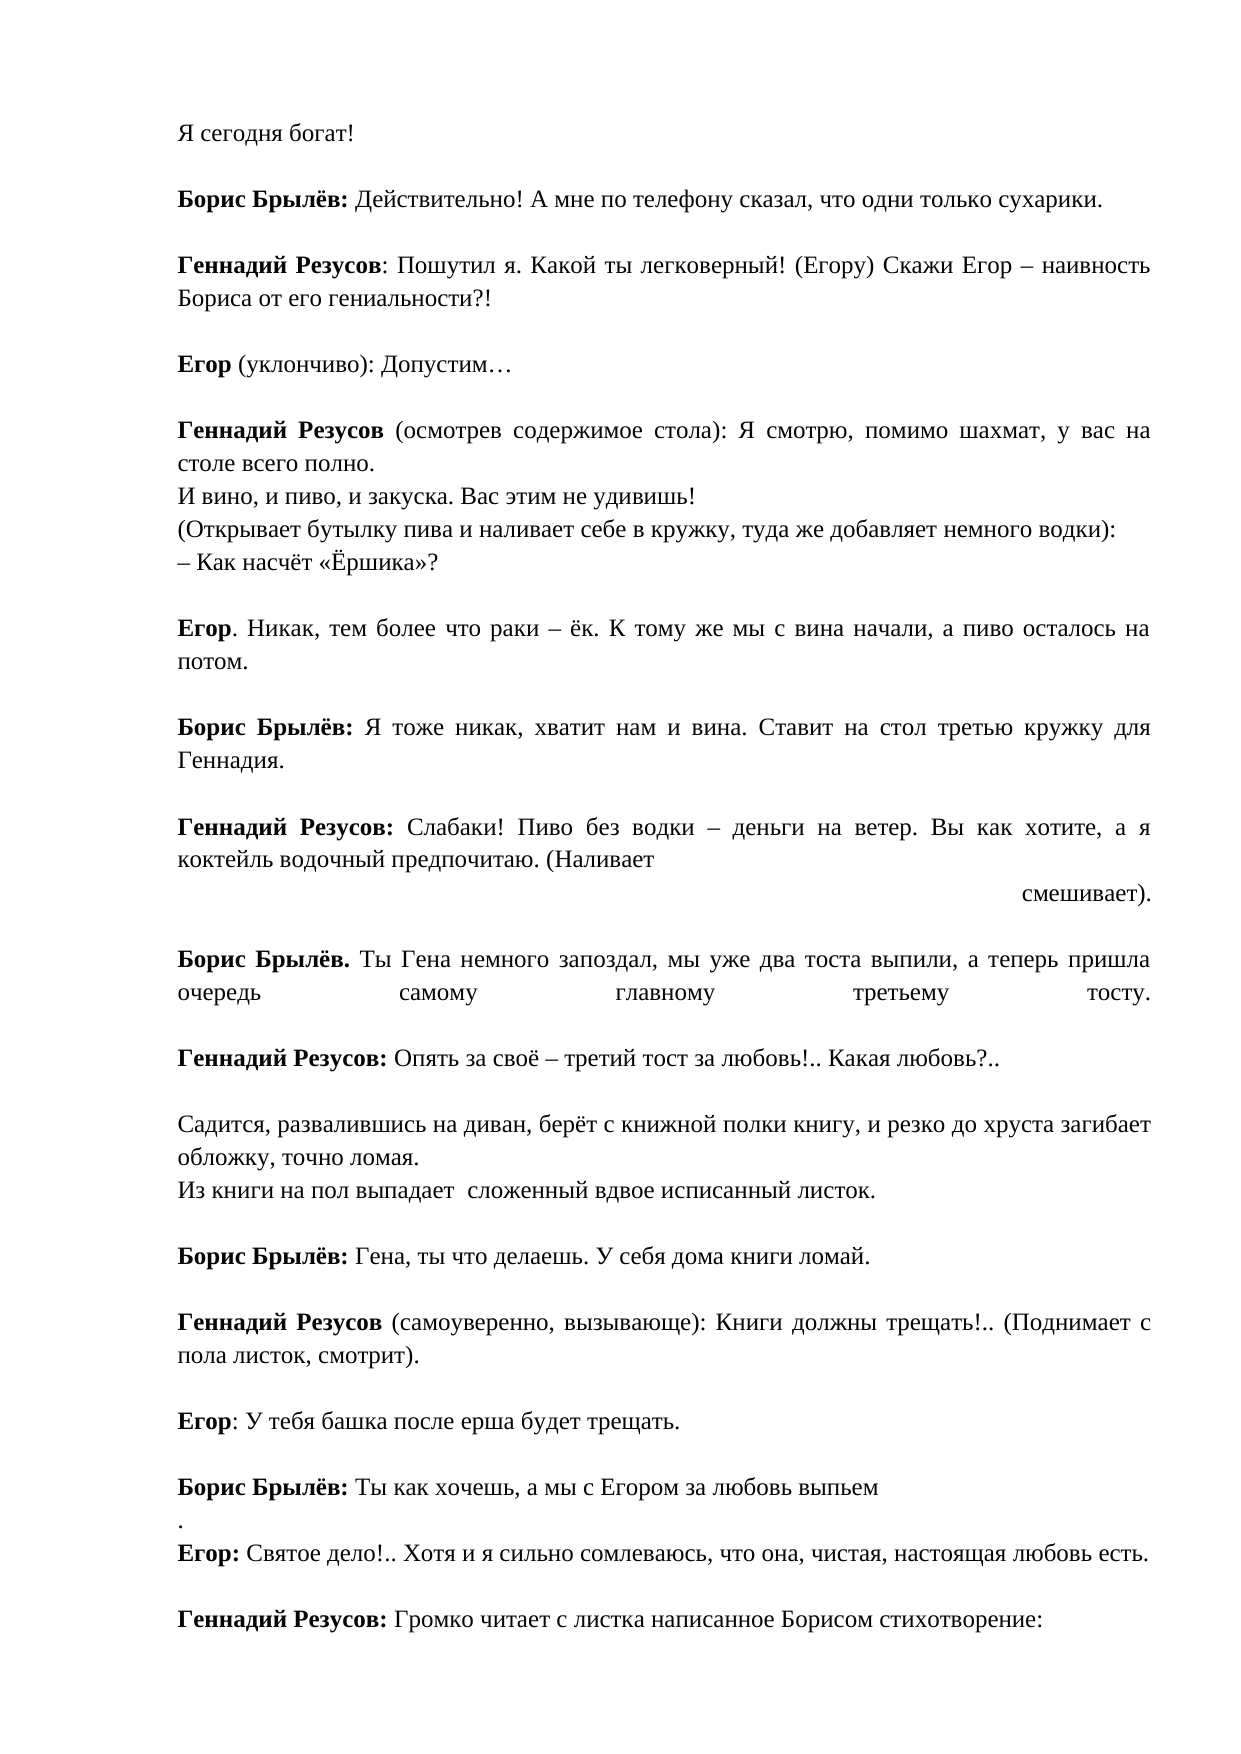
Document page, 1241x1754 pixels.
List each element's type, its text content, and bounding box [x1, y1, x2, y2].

text . Егор: Святое дело!.. Хотя и я сильно сомлеваюсь, что она, чистая, настоящая любовь есть. [177, 1505, 1152, 1567]
text Геннадий Резусов: Слабаки! Пиво без водки – деньги на ветер. Вы как хотите, а я коктейль водочный предпочитаю. (Наливает [177, 778, 1152, 873]
text смешивает). Борис Брылёв. Ты Гена немного запоздал, мы уже два тоста выпили, а теперь пришла очередь самому главному третьему тосту. Геннадий Резусов: Опять за своё – третий тост за любовь!.. Какая любовь?.. [177, 878, 1152, 1071]
text Борис Брылёв: Действительно! А мне по телефону сказал, что одни только сухарики. [177, 184, 1152, 213]
text Борис Брылёв: Я тоже никак, хватит нам и вина. Ставит на стол третью кружку для Геннадия. [177, 679, 1152, 774]
text Егор. Никак, тем более что раки – ёк. К тому же мы с вина начали, а пиво осталось на потом. [177, 580, 1152, 675]
text Из книги на пол выпадает сложенный вдвое исписанный листок. [177, 1175, 1152, 1203]
text Геннадий Резусов (осмотрев содержимое стола): Я смотрю, помимо шахмат, у вас на столе всего полно. [177, 415, 1152, 477]
text И вино, и пиво, и закуска. Вас этим не удивишь! [177, 481, 1152, 510]
text Борис Брылёв: Ты как хочешь, а мы с Егором за любовь выпьем [177, 1439, 1152, 1501]
text Егор: У тебя башка после ерша будет трещать. [177, 1373, 1152, 1435]
text – Как насчёт «Ёршика»? [177, 547, 1152, 576]
text Геннадий Резусов: Пошутил я. Какой ты легковерный! (Егору) Скажи Егор – наивность Бориса от его гениальности?! [177, 250, 1152, 312]
text Я сегодня богат! [177, 118, 1152, 147]
text Геннадий Резусов (самоуверенно, вызывающе): Книги должны трещать!.. (Поднимает с пола листок, смотрит). [177, 1274, 1152, 1369]
text Борис Брылёв: Гена, ты что делаешь. У себя дома книги ломай. [177, 1208, 1152, 1269]
text Геннадий Резусов: Громко читает с листка написанное Борисом стихотворение: [177, 1571, 1152, 1633]
text Садится, развалившись на диван, берёт с книжной полки книгу, и резко до хруста загибает обложку, точно ломая. [177, 1109, 1152, 1171]
text (Открывает бутылку пива и наливает себе в кружку, туда же добавляет немного водки): [177, 514, 1152, 543]
text Егор (уклончиво): Допустим… [177, 349, 1152, 378]
